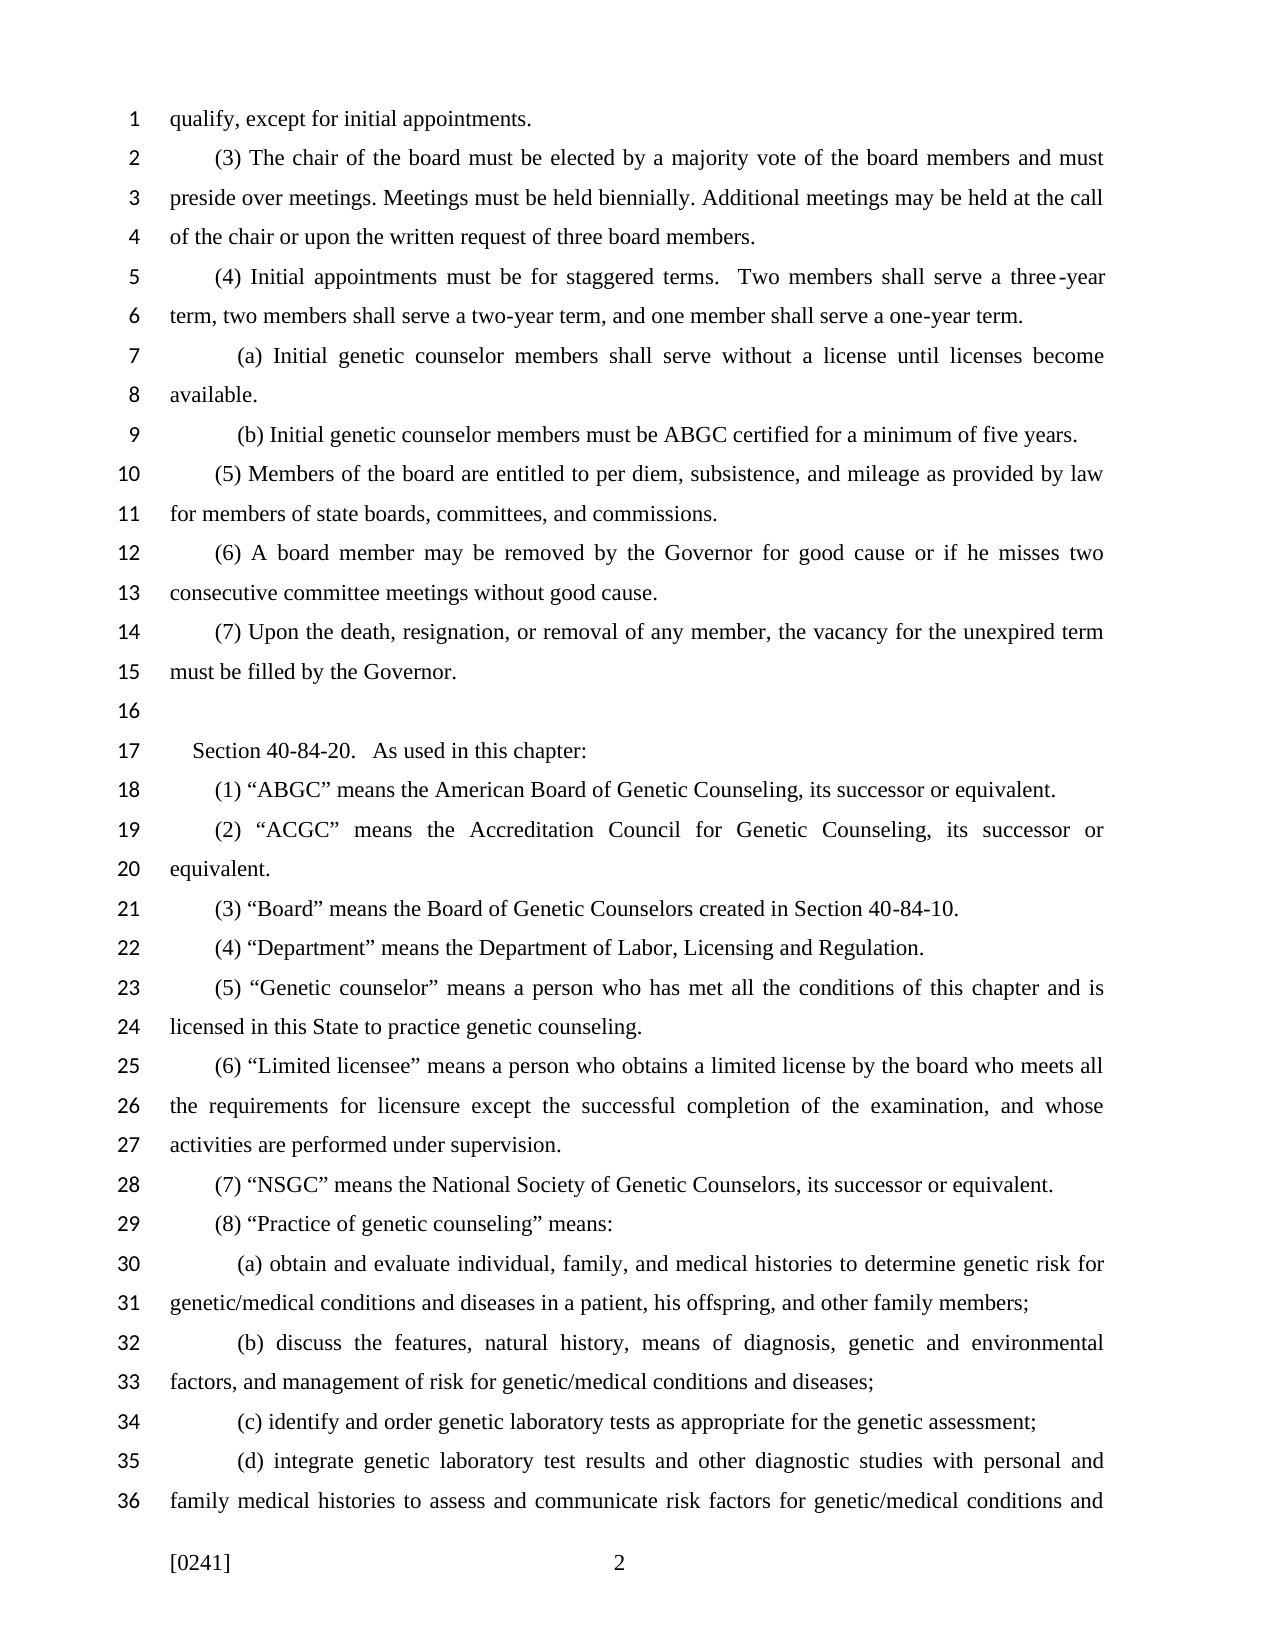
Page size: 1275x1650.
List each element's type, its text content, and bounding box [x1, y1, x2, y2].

text (a) obtain and evaluate individual, family, and medical histories to determine genetic risk for genetic/medical conditions and diseases in a patient, his offspring, and other family members; [169, 1250, 1106, 1316]
text (a) Initial genetic counselor members shall serve without a license until licenses become available. [169, 342, 1106, 408]
text (8) “Practice of genetic counseling” means: [169, 1210, 1106, 1237]
text (2) “ACGC” means the Accreditation Council for Genetic Counseling, its successor or equivalent. [169, 816, 1106, 881]
text (5) “Genetic counselor” means a person who has met all the conditions of this chapter and is licensed in this State to practice genetic counseling. [169, 973, 1106, 1039]
text (1) “ABGC” means the American Board of Genetic Counseling, its successor or equivalent. [169, 776, 1106, 802]
text (4) “Department” means the Department of Labor, Licensing and Regulation. [169, 934, 1106, 960]
text Section 40‑84‑20. As used in this chapter: [169, 737, 1106, 763]
text (3) The chair of the board must be elected by a majority vote of the board members and must preside over meetings. Meetings must be held biennially. Additional meetings may be held at the call of the chair or upon the written request of three board members. [169, 144, 1106, 250]
text (6) A board member may be removed by the Governor for good cause or if he misses two consecutive committee meetings without good cause. [169, 539, 1106, 605]
text (3) “Board” means the Board of Genetic Counselors created in Section 40‑84‑10. [169, 894, 1106, 921]
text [169, 1447, 1106, 1513]
text (7) Upon the death, resignation, or removal of any member, the vacancy for the unexpired term must be filled by the Governor. [169, 618, 1106, 684]
text (5) Members of the board are entitled to per diem, subsistence, and mileage as provided by law for members of state boards, committees, and commissions. [169, 460, 1106, 526]
text (7) “NSGC” means the National Society of Genetic Counselors, its successor or equivalent. [169, 1171, 1106, 1197]
text (b) discuss the features, natural history, means of diagnosis, genetic and environmental factors, and management of risk for genetic/medical conditions and diseases; [169, 1329, 1106, 1395]
text (b) Initial genetic counselor members must be ABGC certified for a minimum of five years. [169, 421, 1106, 447]
text (6) “Limited licensee” means a person who obtains a limited license by the board who meets all the requirements for licensure except the successful completion of the examination, and whose activities are performed under supervision. [169, 1052, 1106, 1158]
text (c) identify and order genetic laboratory tests as appropriate for the genetic assessment; [169, 1408, 1106, 1434]
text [169, 105, 1106, 131]
text (4) Initial appointments must be for staggered terms. Two members shall serve a three‑year term, two members shall serve a two‑year term, and one member shall serve a one‑year term. [169, 263, 1106, 329]
